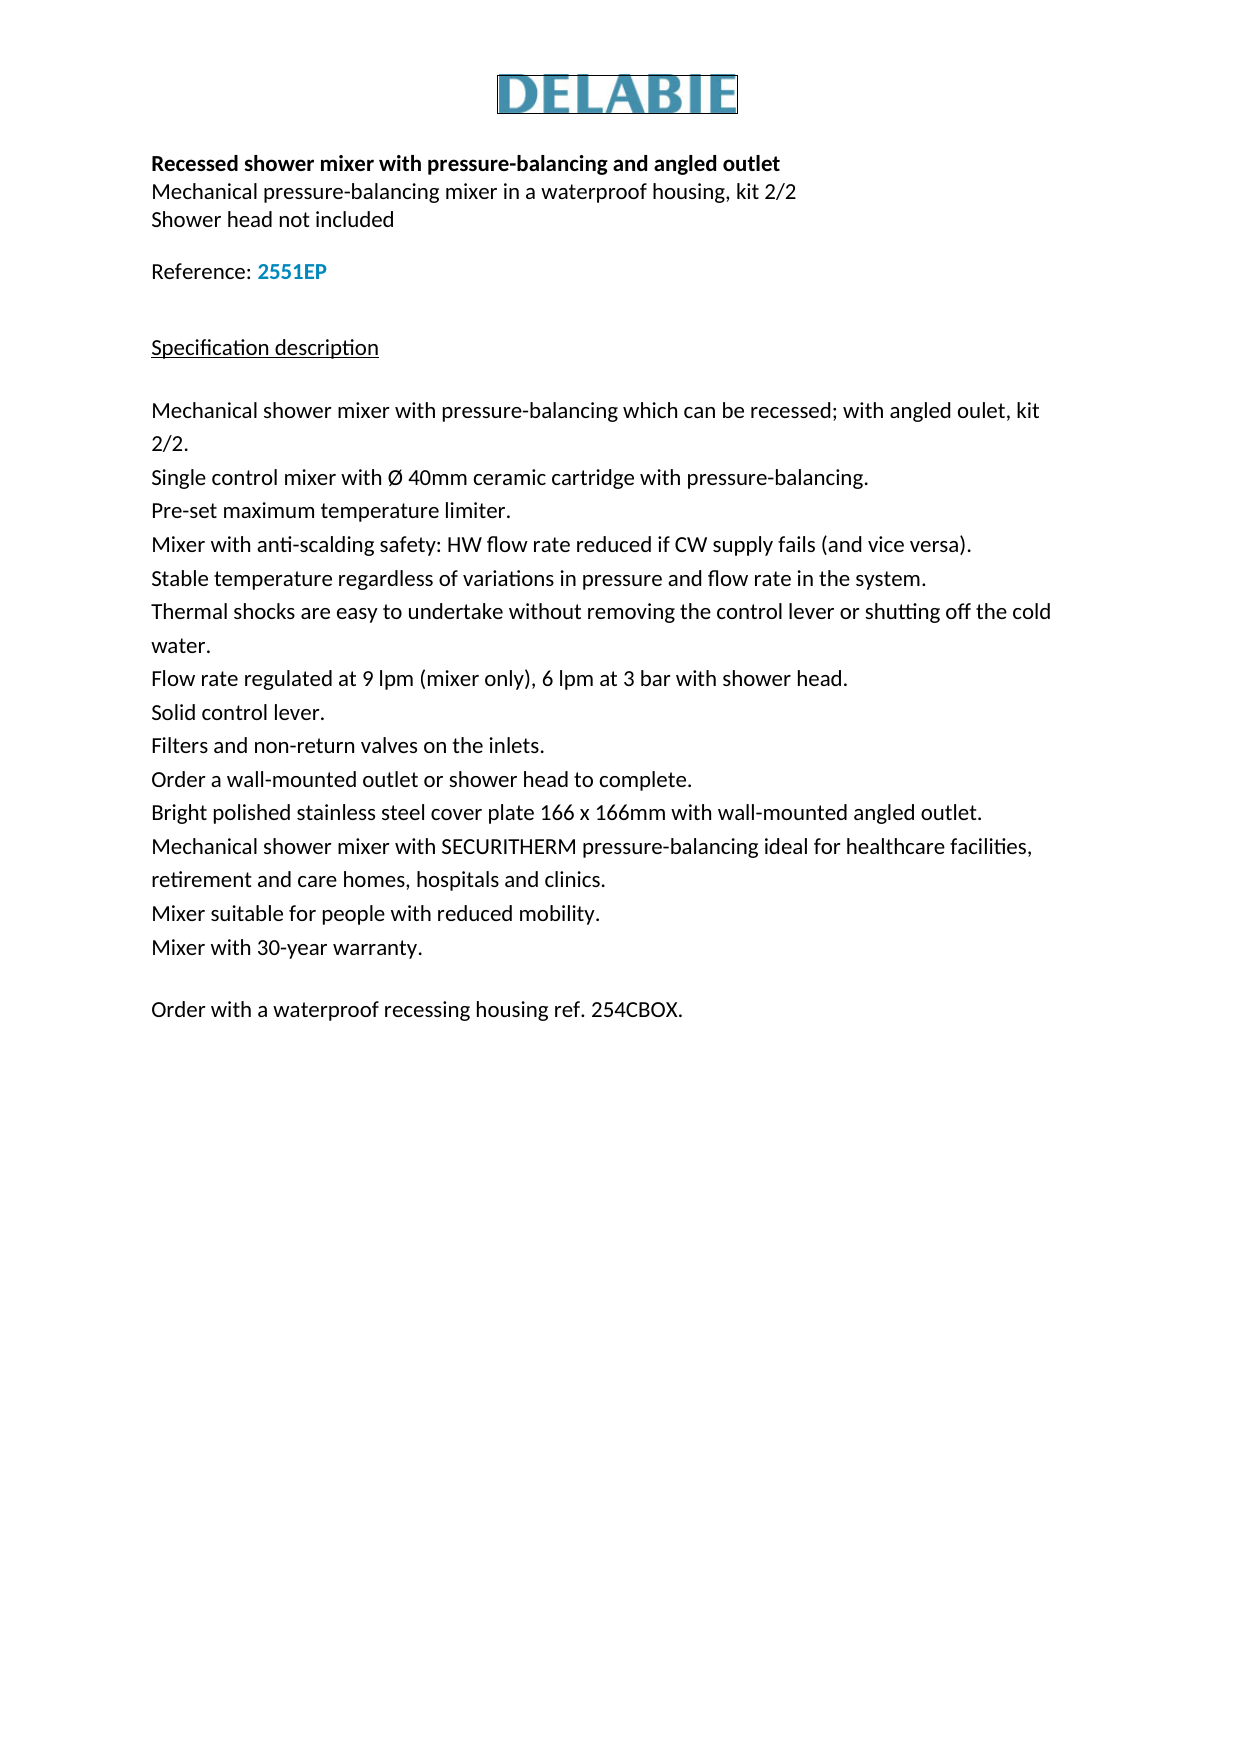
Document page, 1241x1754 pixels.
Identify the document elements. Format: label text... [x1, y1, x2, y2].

text Single control mixer with Ø 40mm ceramic cartridge with pressure-balancing. [151, 463, 1084, 491]
text Bright polished stainless steel cover plate 166 x 166mm with wall-mounted angled outlet. [151, 798, 1084, 827]
text Flow rate regulated at 9 lpm (mixer only), 6 lpm at 3 bar with shower head. [151, 664, 1084, 692]
text Order with a waterproof recessing housing ref. 254CBOX. [151, 995, 1084, 1023]
text Thermal shocks are easy to undertake without removing the control lever or shutting off the cold water. [151, 597, 1084, 659]
text Recessed shower mixer with pressure-balancing and angled outlet [151, 149, 1084, 177]
picture [498, 76, 737, 113]
text Mechanical pressure-balancing mixer in a waterproof housing, kit 2/2 [151, 177, 1084, 205]
text Specification description [151, 333, 1084, 361]
text Mechanical shower mixer with SECURITHERM pressure-balancing ideal for healthcare facilities, retirement and care homes, hospitals and clinics. [151, 832, 1084, 894]
text Mixer suitable for people with reduced mobility. [151, 899, 1084, 927]
text Order a wall-mounted outlet or shower head to complete. [151, 765, 1084, 793]
text Mixer with 30-year warranty. [151, 933, 1084, 961]
text Mechanical shower mixer with pressure-balancing which can be recessed; with angled oulet, kit 2/2. [151, 396, 1084, 458]
text Stable temperature regardless of variations in pressure and flow rate in the system. [151, 564, 1084, 592]
text Pre-set maximum temperature limiter. [151, 497, 1084, 525]
text Filters and non-return valves on the inlets. [151, 731, 1084, 759]
text Reference: 2551EP [151, 257, 1084, 285]
text Shower head not included [151, 205, 1084, 233]
text Solid control lever. [151, 698, 1084, 726]
text Mixer with anti-scalding safety: HW flow rate reduced if CW supply fails (and vice versa). [151, 530, 1084, 558]
